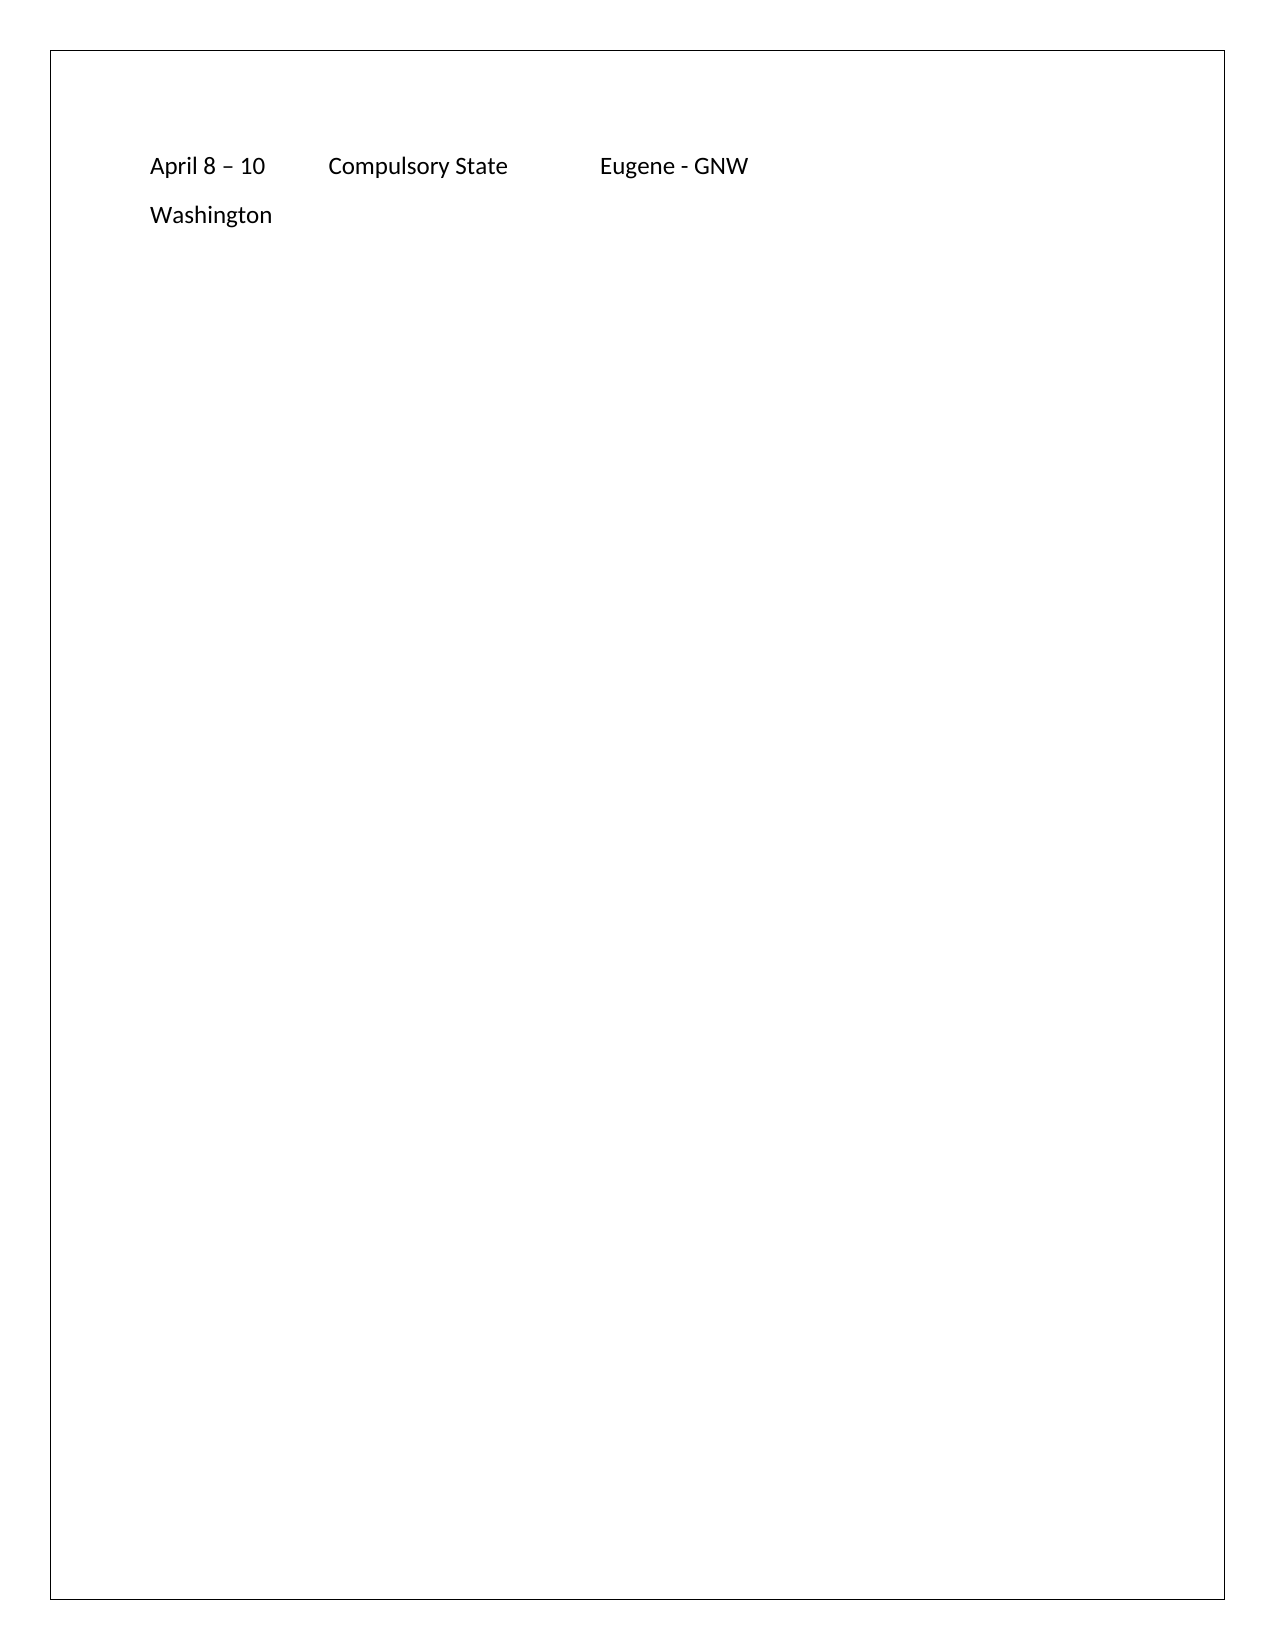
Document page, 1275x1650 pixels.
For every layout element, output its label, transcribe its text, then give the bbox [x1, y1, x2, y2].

text Washington [150, 199, 1125, 230]
text April 8 – 10 Compulsory State Eugene - GNW [150, 150, 1125, 181]
